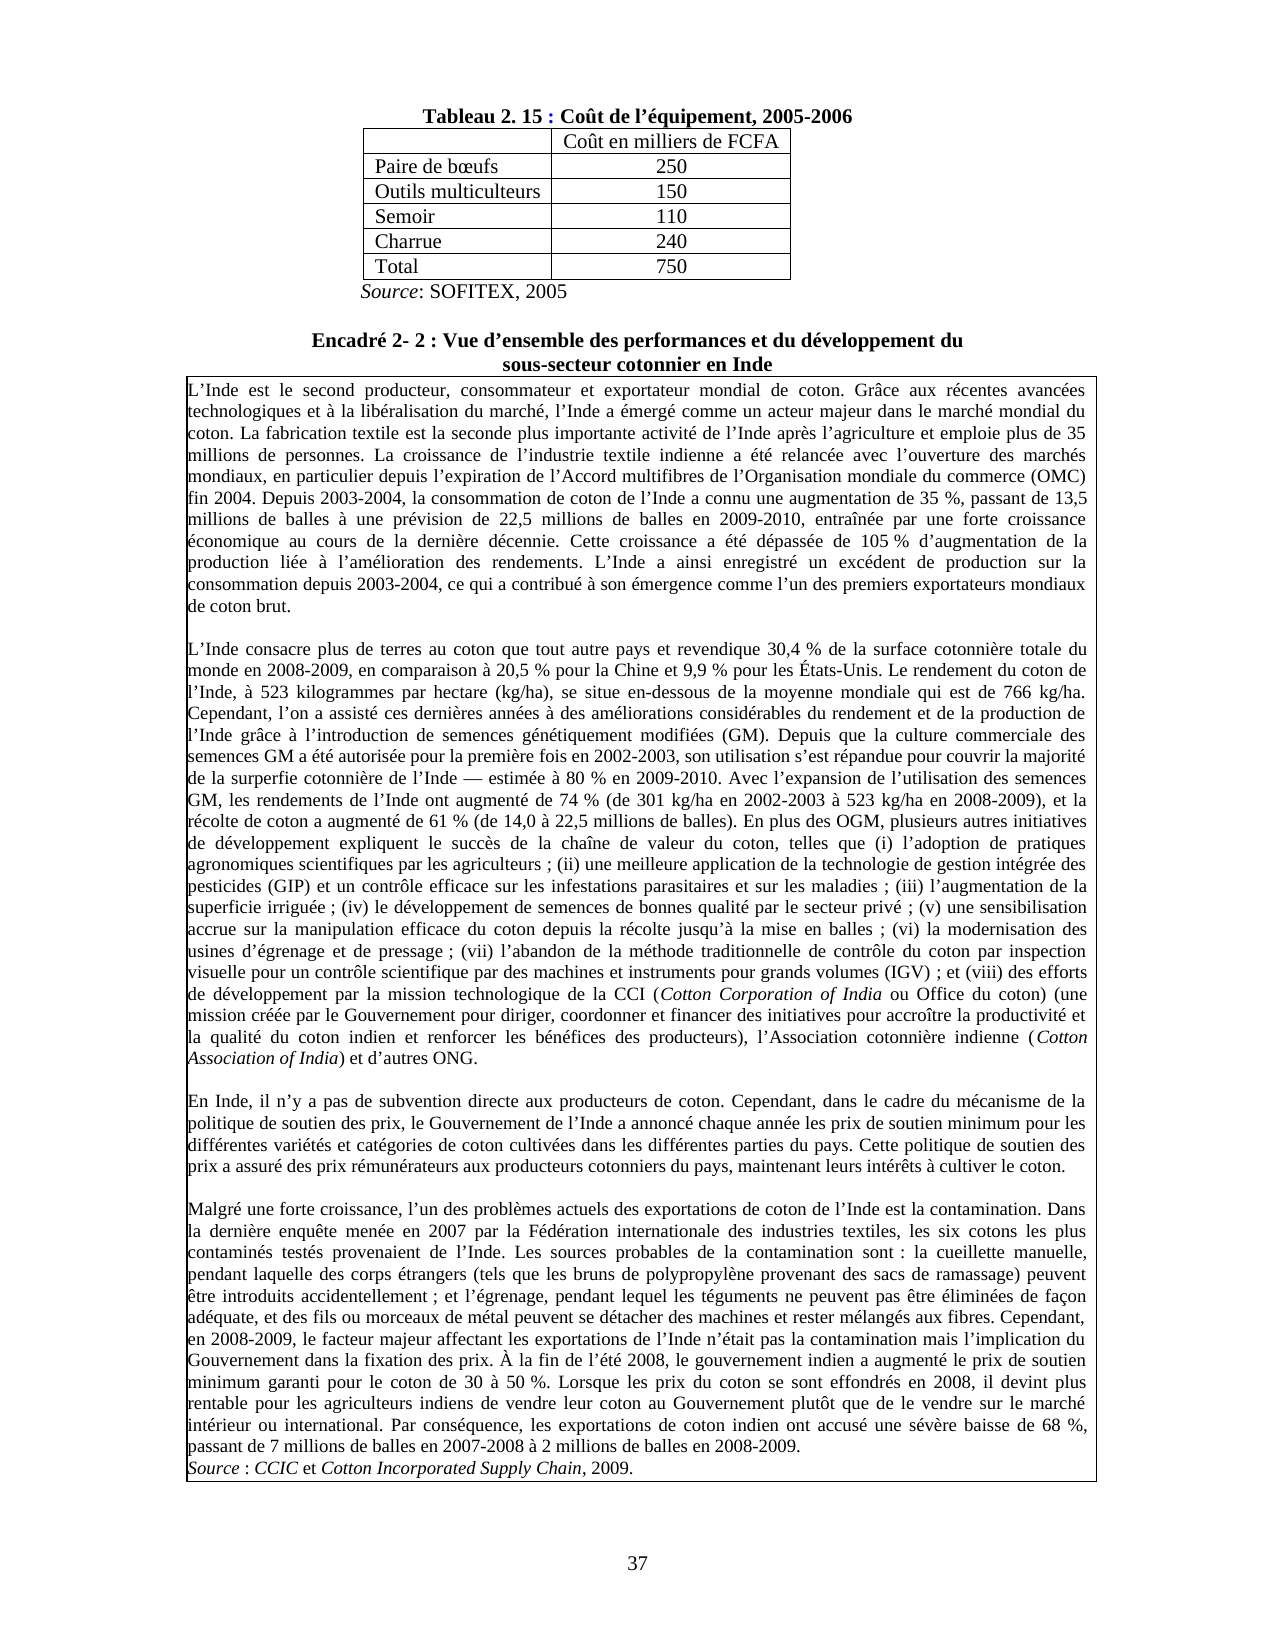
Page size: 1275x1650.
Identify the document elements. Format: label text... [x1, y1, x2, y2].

table_cell 240 [552, 229, 790, 253]
text En Inde, il n’y a pas de subvention directe aux producteurs de coton. Cependant, dans le cadre du mécanisme de la politique de soutien des prix, le Gouvernement de l’Inde a annoncé chaque année les prix de soutien minimum pour les différentes variétés et catégories de coton cultivées dans les différentes parties du pays. Cette politique de soutien des prix a assuré des prix rémunérateurs aux producteurs cotonniers du pays, maintenant leurs intérêts à cultiver le coton. [188, 1090, 1087, 1177]
table_header [364, 129, 551, 153]
table_cell Outils multiculteurs [364, 179, 551, 203]
table_cell 150 [552, 179, 790, 203]
text Source: SOFITEX, 2005 [262, 279, 1087, 303]
text L’Inde est le second producteur, consommateur et exportateur mondial de coton. Grâce aux récentes avancées technologiques et à la libéralisation du marché, l’Inde a émergé comme un acteur majeur dans le marché mondial du coton. La fabrication textile est la seconde plus importante activité de l’Inde après l’agriculture et emploie plus de 35 millions de personnes. La croissance de l’industrie textile indienne a été relancée avec l’ouverture des marchés mondiaux, en particulier depuis l’expiration de l’Accord multifibres de l’Organisation mondiale du commerce (OMC) fin 2004. Depuis 2003-2004, la consommation de coton de l’Inde a connu une augmentation de 35 %, passant de 13,5 millions de balles à une prévision de 22,5 millions de balles en 2009-2010, entraînée par une forte croissance économique au cours de la dernière décennie. Cette croissance a été dépassée de 105 % d’augmentation de la production liée à l’amélioration des rendements. L’Inde a ainsi enregistré un excédent de production sur la consommation depuis 2003-2004, ce qui a contribué à son émergence comme l’un des premiers exportateurs mondiaux de coton brut. [188, 377, 1096, 616]
text L’Inde consacre plus de terres au coton que tout autre pays et revendique 30,4 % de la surface cotonnière totale du monde en 2008-2009, en comparaison à 20,5 % pour la Chine et 9,9 % pour les États-Unis. Le rendement du coton de l’Inde, à 523 kilogrammes par hectare (kg/ha), se situe en-dessous de la moyenne mondiale qui est de 766 kg/ha. Cependant, l’on a assisté ces dernières années à des améliorations considérables du rendement et de la production de l’Inde grâce à l’introduction de semences génétiquement modifiées (GM). Depuis que la culture commerciale des semences GM a été autorisée pour la première fois en 2002-2003, son utilisation s’est répandue pour couvrir la majorité de la surperfie cotonnière de l’Inde — estimée à 80 % en 2009-2010. Avec l’expansion de l’utilisation des semences GM, les rendements de l’Inde ont augmenté de 74 % (de 301 kg/ha en 2002-2003 à 523 kg/ha en 2008-2009), et la récolte de coton a augmenté de 61 % (de 14,0 à 22,5 millions de balles). En plus des OGM, plusieurs autres initiatives de développement expliquent le succès de la chaîne de valeur du coton, telles que (i) l’adoption de pratiques agronomiques scientifiques par les agriculteurs ; (ii) une meilleure application de la technologie de gestion intégrée des pesticides (GIP) et un contrôle efficace sur les infestations parasitaires et sur les maladies ; (iii) l’augmentation de la superficie irriguée ; (iv) le développement de semences de bonnes qualité par le secteur privé ; (v) une sensibilisation accrue sur la manipulation efficace du coton depuis la récolte jusqu’à la mise en balles ; (vi) la modernisation des usines d’égrenage et de pressage ; (vii) l’abandon de la méthode traditionnelle de contrôle du coton par inspection visuelle pour un contrôle scientifique par des machines et instruments pour grands volumes (IGV) ; et (viii) des efforts de développement par la mission technologique de la CCI (Cotton Corporation of India ou Office du coton) (une mission créée par le Gouvernement pour diriger, coordonner et financer des initiatives pour accroître la productivité et la qualité du coton indien et renforcer les bénéfices des producteurs), l’Association cotonnière indienne (Cotton Association of India) et d’autres ONG. [188, 638, 1087, 1069]
text Tableau 2. 15 : Coût de l’équipement, 2005-2006 [187, 104, 1087, 128]
table_cell 750 [552, 254, 790, 278]
table_cell 110 [552, 204, 790, 228]
table_header Coût en milliers de FCFA [552, 129, 790, 153]
text Source : CCIC et Cotton Incorporated Supply Chain, 2009. [188, 1454, 1096, 1481]
text Malgré une forte croissance, l’un des problèmes actuels des exportations de coton de l’Inde est la contamination. Dans la dernière enquête menée en 2007 par la Fédération internationale des industries textiles, les six cotons les plus contaminés testés provenaient de l’Inde. Les sources probables de la contamination sont : la cueillette manuelle, pendant laquelle des corps étrangers (tels que les bruns de polypropylène provenant des sacs de ramassage) peuvent être introduits accidentellement ; et l’égrenage, pendant lequel les téguments ne peuvent pas être éliminées de façon adéquate, et des fils ou morceaux de métal peuvent se détacher des machines et rester mélangés aux fibres. Cependant, en 2008-2009, le facteur majeur affectant les exportations de l’Inde n’était pas la contamination mais l’implication du Gouvernement dans la fixation des prix. À la fin de l’été 2008, le gouvernement indien a augmenté le prix de soutien minimum garanti pour le coton de 30 à 50 %. Lorsque les prix du coton se sont effondrés en 2008, il devint plus rentable pour les agriculteurs indiens de vendre leur coton au Gouvernement plutôt que de le vendre sur le marché intérieur ou international. Par conséquence, les exportations de coton indien ont accusé une sévère baisse de 68 %, passant de 7 millions de balles en 2007-2008 à 2 millions de balles en 2008-2009. [188, 1198, 1087, 1454]
table_cell Charrue [364, 229, 551, 253]
table_cell Paire de bœufs [364, 154, 551, 178]
text Encadré 2- 2 : Vue d’ensemble des performances et du développement du sous-secteur cotonnier en Inde [187, 328, 1087, 376]
table_cell Total [364, 254, 551, 278]
table_cell Semoir [364, 204, 551, 228]
table_cell 250 [552, 154, 790, 178]
